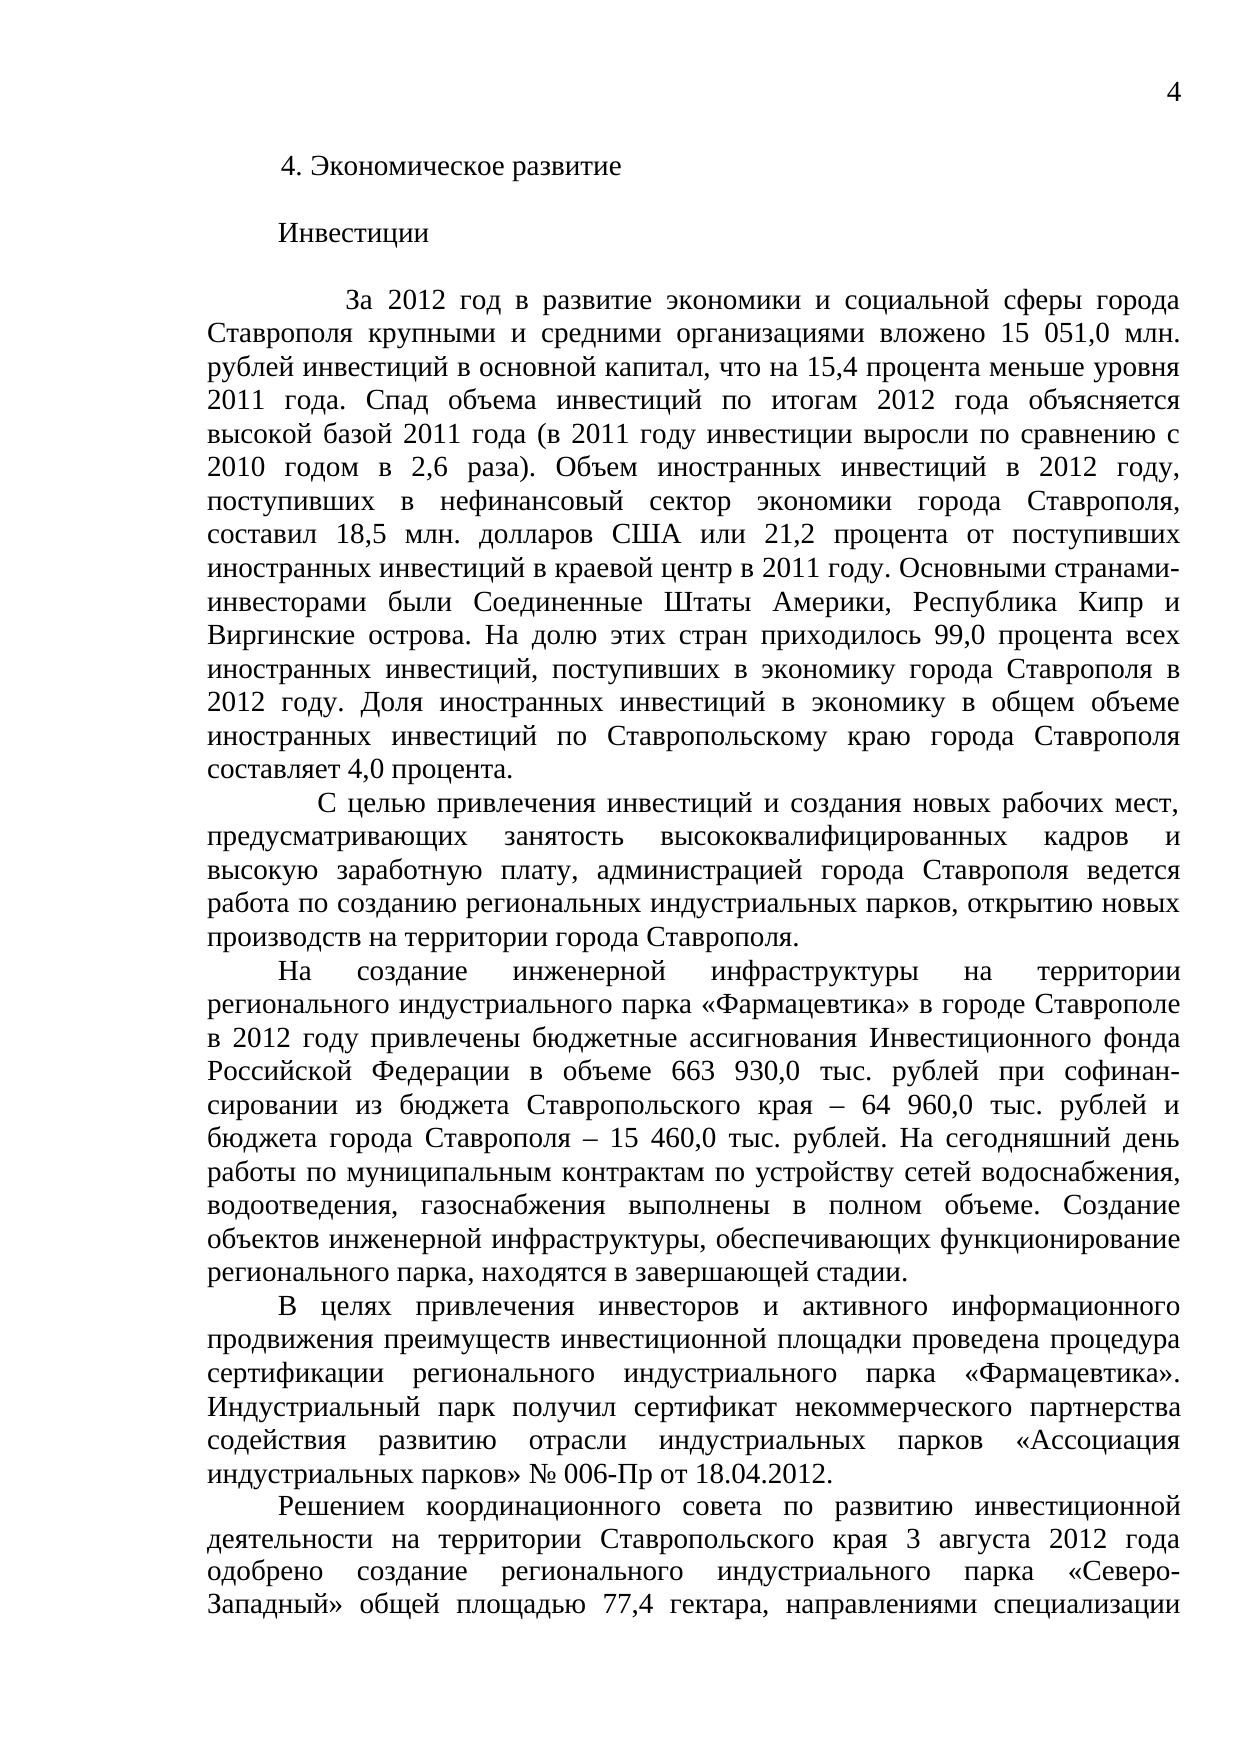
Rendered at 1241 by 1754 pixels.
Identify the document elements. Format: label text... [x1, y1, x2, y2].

text Инвестиции [207, 215, 1181, 248]
text В целях привлечения инвесторов и активного информационного продвижения преимуществ инвестиционной площадки проведена процедура сертификации регионального индустриального парка «Фармацевтика». Индустриальный парк получил сертификат некоммерческого партнерства содействия развитию отрасли индустриальных парков «Ассоциация индустриальных парков» № 006-Пр от 18.04.2012. [207, 1288, 1181, 1489]
text На создание инженерной инфраструктуры на территории регионального индустриального парка «Фармацевтика» в городе Ставрополе в 2012 году привлечены бюджетные ассигнования Инвестиционного фонда Российской Федерации в объеме 663 930,0 тыс. рублей при софинан-сировании из бюджета Ставропольского края – 64 960,0 тыс. рублей и бюджета города Ставрополя – 15 460,0 тыс. рублей. На сегодняшний день работы по муниципальным контрактам по устройству сетей водоснабжения, водоотведения, газоснабжения выполнены в полном объеме. Создание объектов инженерной инфраструктуры, обеспечивающих функционирование регионального парка, находятся в завершающей стадии. [207, 953, 1181, 1288]
list Экономическое развитие [207, 148, 1181, 181]
text С целью привлечения инвестиций и создания новых рабочих мест, предусматривающих занятость высококвалифицированных кадров и высокую заработную плату, администрацией города Ставрополя ведется работа по созданию региональных индустриальных парков, открытию новых производств на территории города Ставрополя. [207, 785, 1181, 953]
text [207, 1489, 1181, 1620]
text За 2012 год в развитие экономики и социальной сферы города Ставрополя крупными и средними организациями вложено 15 051,0 млн. рублей инвестиций в основной капитал, что на 15,4 процента меньше уровня 2011 года. Спад объема инвестиций по итогам 2012 года объясняется высокой базой 2011 года (в 2011 году инвестиции выросли по сравнению с 2010 годом в 2,6 раза). Объем иностранных инвестиций в 2012 году, поступивших в нефинансовый сектор экономики города Ставрополя, составил 18,5 млн. долларов США или 21,2 процента от поступивших иностранных инвестиций в краевой центр в 2011 году. Основными странами-инвесторами были Соединенные Штаты Америки, Республика Кипр и Виргинские острова. На долю этих стран приходилось 99,0 процента всех иностранных инвестиций, поступивших в экономику города Ставрополя в 2012 году. Доля иностранных инвестиций в экономику в общем объеме иностранных инвестиций по Ставропольскому краю города Ставрополя составляет 4,0 процента. [207, 282, 1181, 785]
